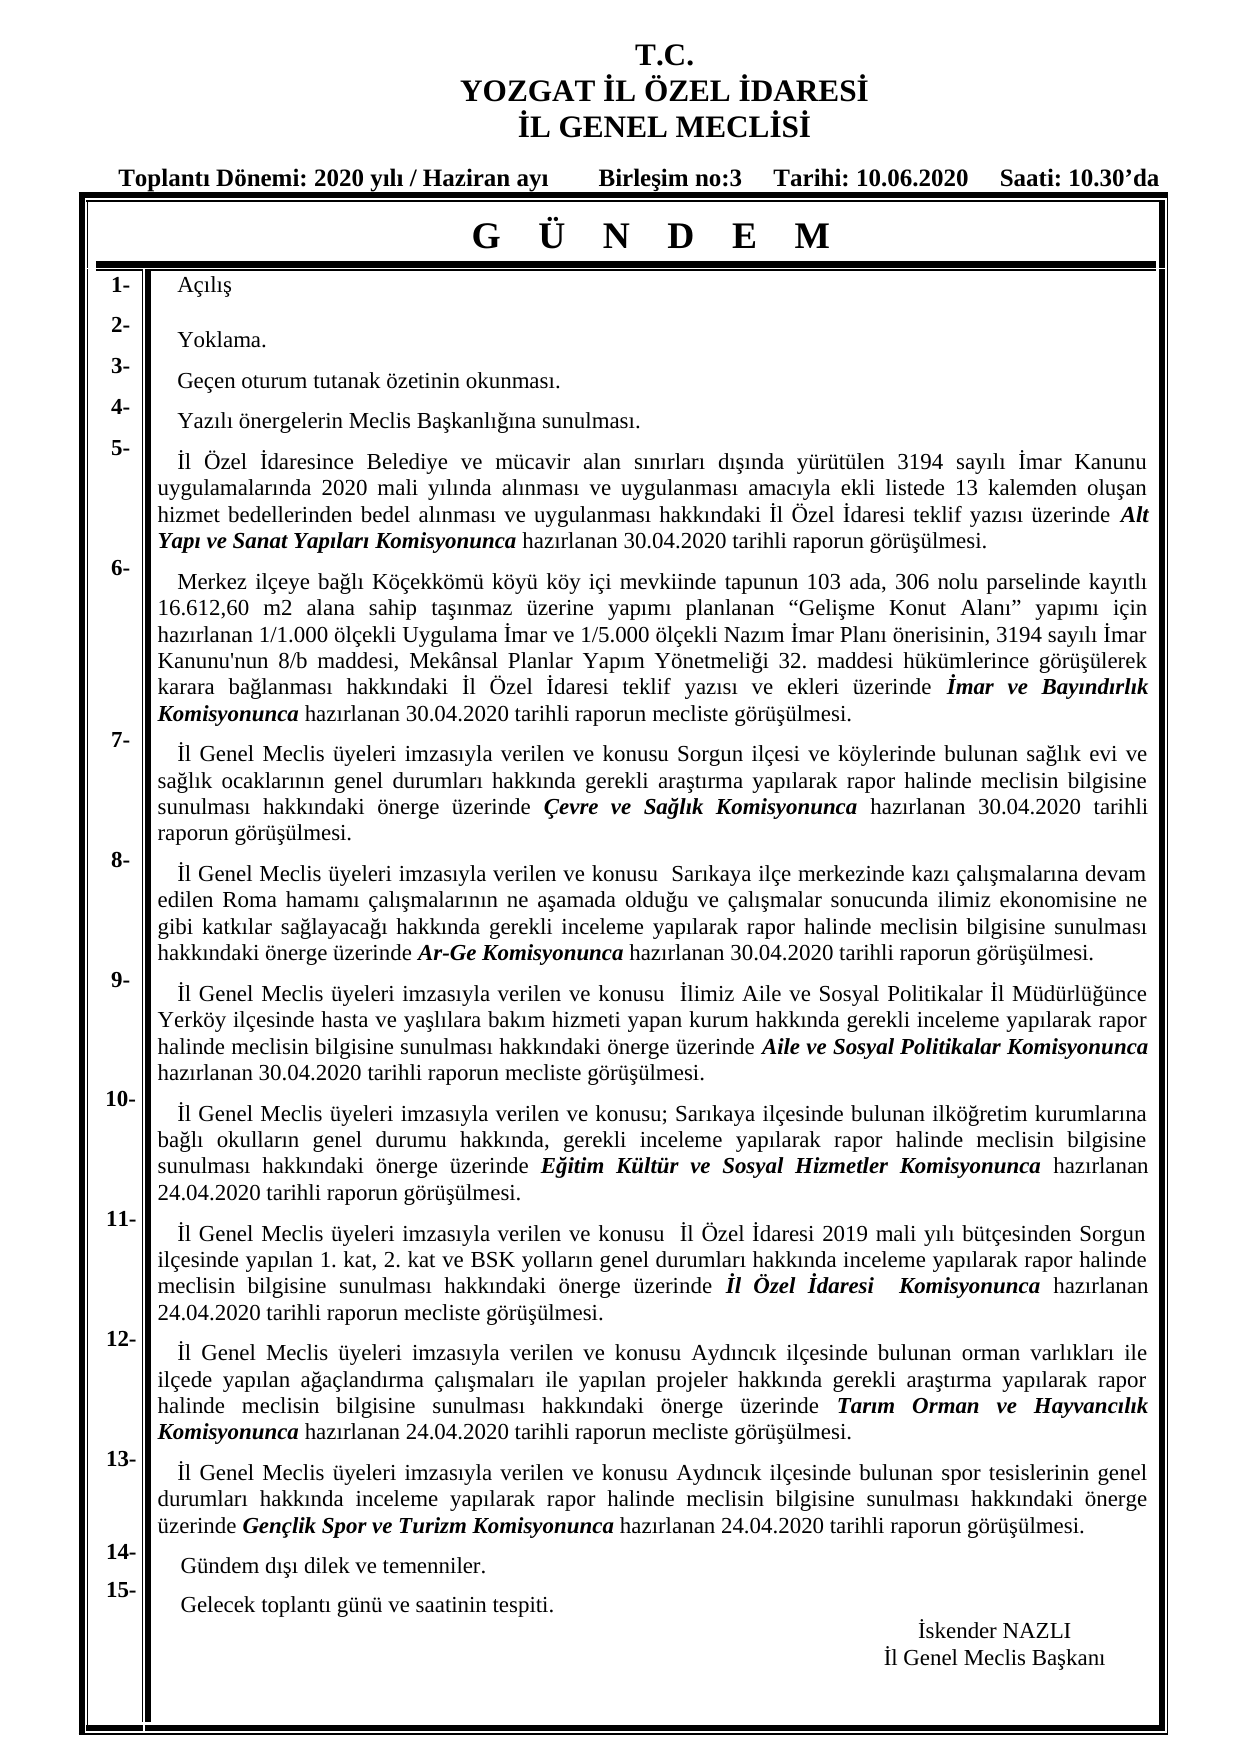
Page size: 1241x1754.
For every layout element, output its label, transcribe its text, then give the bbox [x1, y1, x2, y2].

text T.C. [148, 36, 1181, 72]
text İL GENEL MECLİSİ [148, 108, 1181, 144]
text YOZGAT İL ÖZEL İDARESİ [148, 72, 1181, 108]
table_header G Ü N D E M [88, 202, 1159, 261]
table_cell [85, 261, 146, 1725]
text Toplantı Dönemi: 2020 yılı / Haziran ayı Birleşim no:3 Tarihi: 10.06.2020 Saati: 10.30’da [99, 163, 1185, 192]
